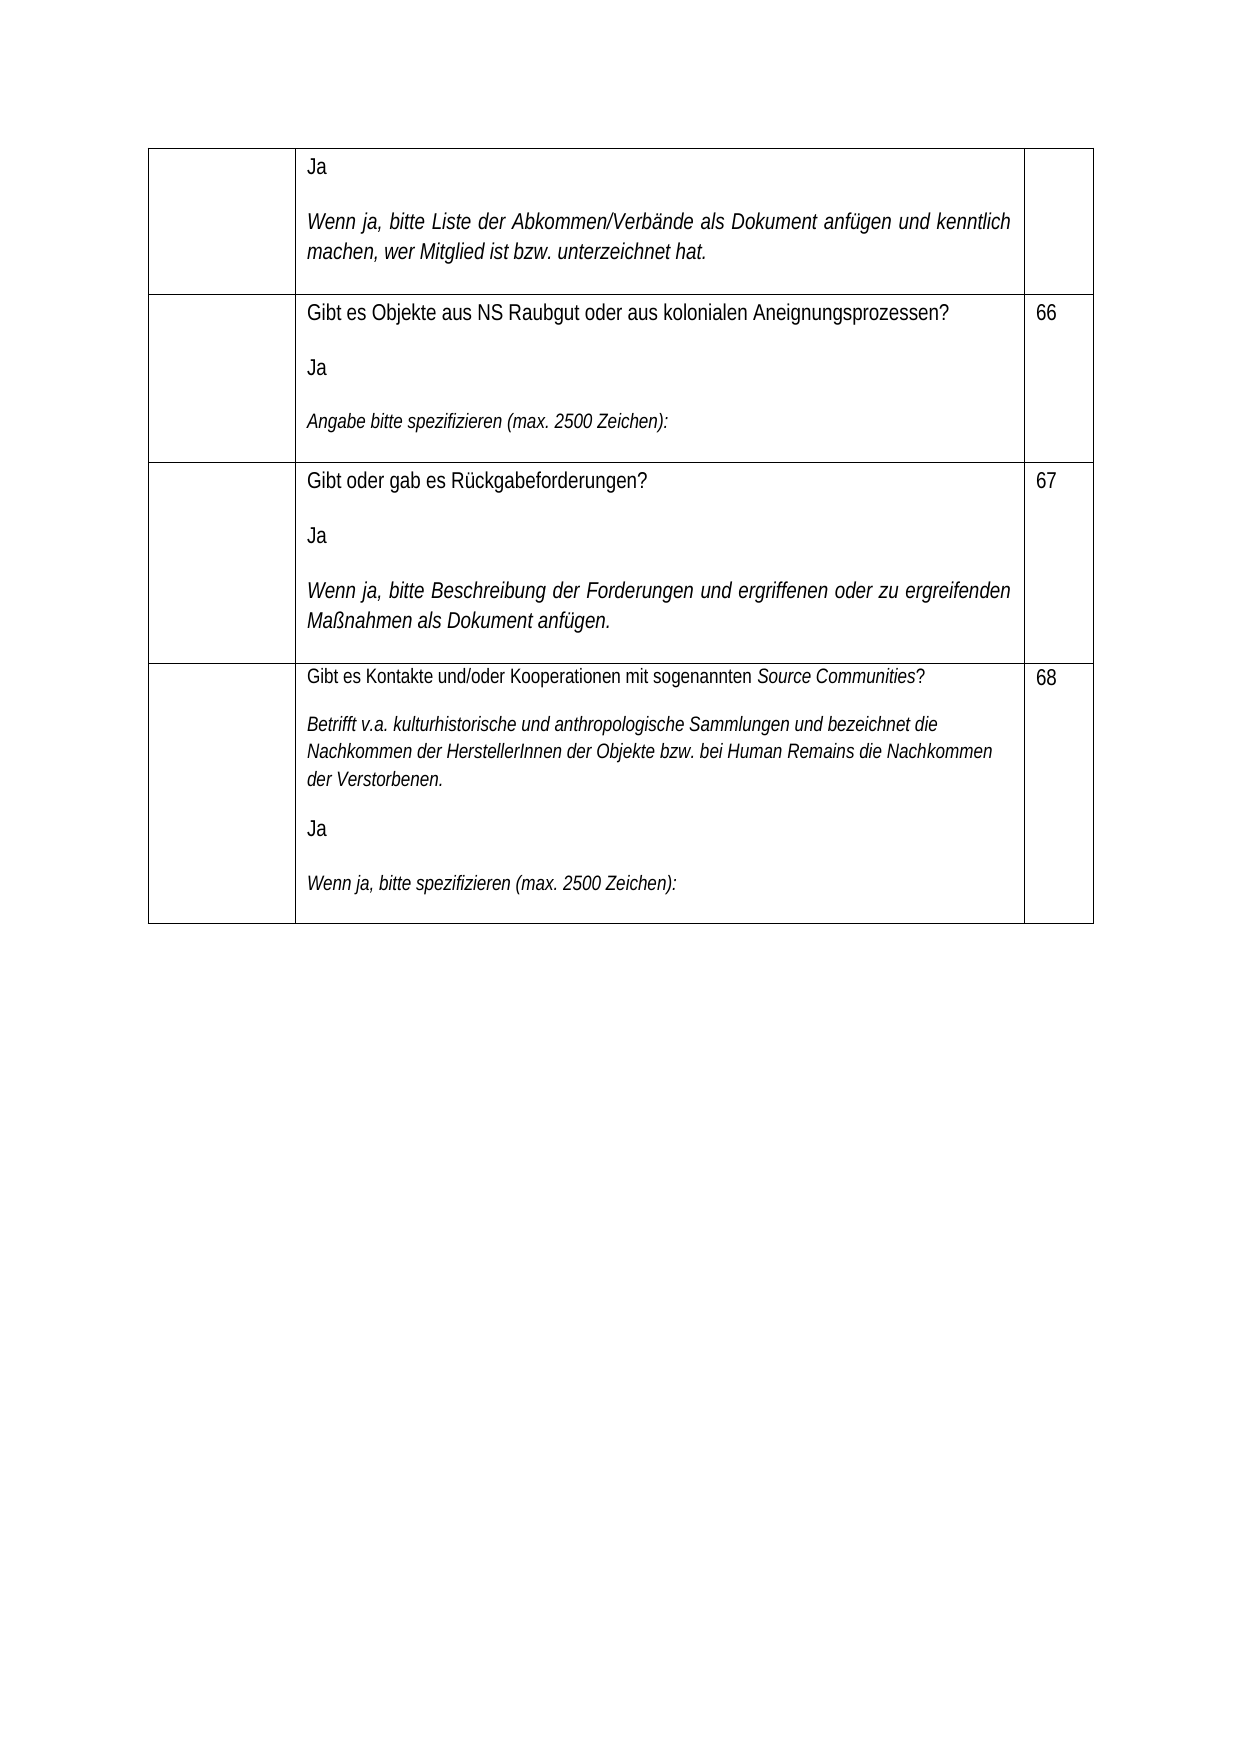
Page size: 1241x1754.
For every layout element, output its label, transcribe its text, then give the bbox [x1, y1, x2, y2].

table_cell Gibt es Objekte aus NS Raubgut oder aus kolonialen Aneignungsprozessen? Angabe bitte spezifizieren (max. 2500 Zeichen): [296, 295, 1024, 462]
table_cell [149, 295, 295, 462]
table_cell Gibt oder gab es Rückgabeforderungen? Wenn ja, bitte Beschreibung der Forderungen und ergriffenen oder zu ergreifenden Maßnahmen als Dokument anfügen. [296, 463, 1024, 663]
table_cell 66 [1025, 295, 1093, 462]
table_cell 67 [1025, 463, 1093, 663]
table_cell 65 [1025, 149, 1093, 293]
table_cell 68 [1025, 664, 1093, 923]
table_cell Gibt es Kontakte und/oder Kooperationen mit sogenannten Source Communities? Betrifft v.a. kulturhistorische und anthropologische Sammlungen und bezeichnet die Nachkommen der HerstellerInnen der Objekte bzw. bei Human Remains die Nachkommen der Verstorbenen. Wenn ja, bitte spezifizieren (max. 2500 Zeichen): [296, 664, 1024, 923]
table_cell [149, 463, 295, 663]
table_cell [149, 664, 295, 923]
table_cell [296, 149, 1024, 293]
table_cell [149, 149, 295, 293]
